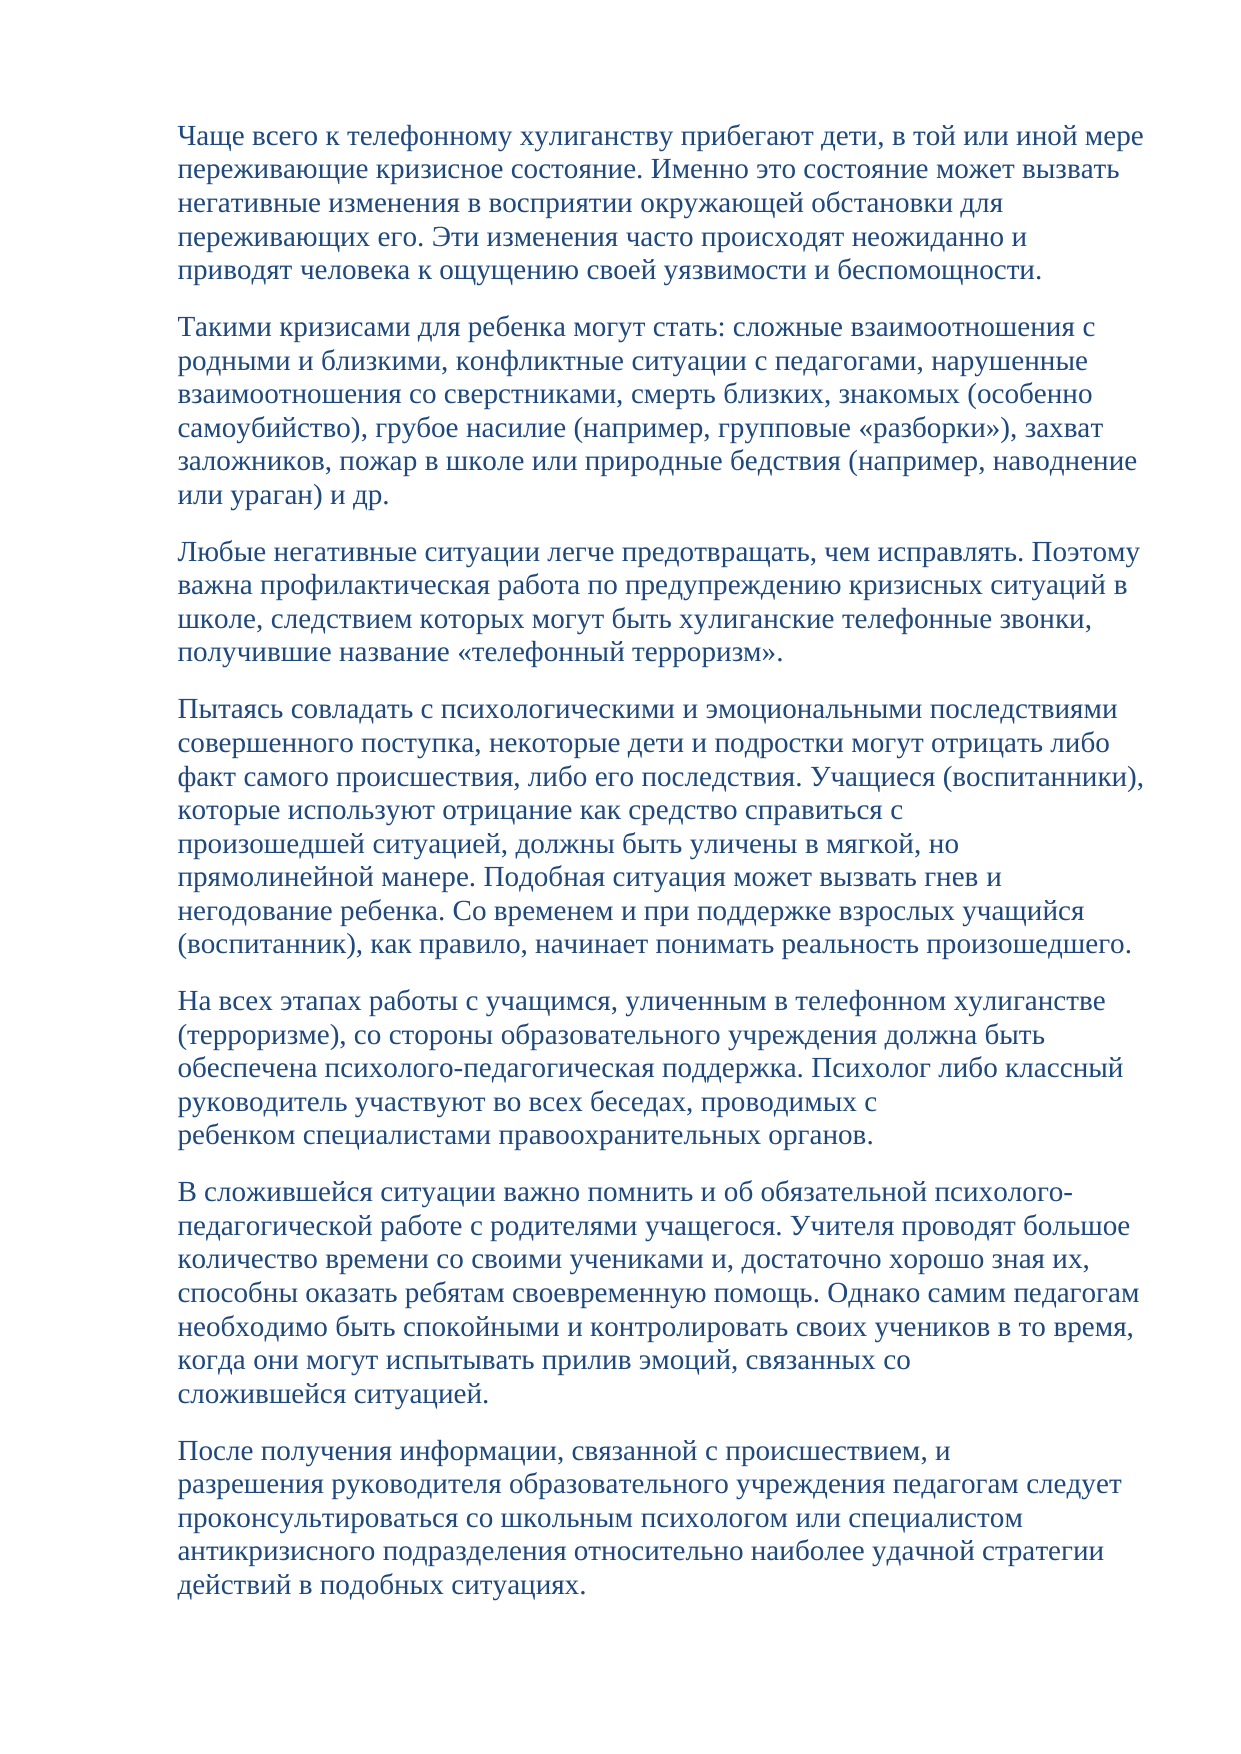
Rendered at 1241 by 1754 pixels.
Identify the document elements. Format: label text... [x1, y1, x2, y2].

text Такими кризисами для ребенка могут стать: сложные взаимоотношения с родными и близкими, конфликтные ситуации с педагогами, нарушенные взаимоотношения со сверстниками, смерть близких, знакомых (особенно самоубийство), грубое насилие (например, групповые «разборки»), захват заложников, пожар в школе или природные бедствия (например, наводнение или ураган) и др. [177, 309, 1152, 511]
text Пытаясь совладать с психологическими и эмоциональными последствиями совершенного поступка, некоторые дети и подростки могут отрицать либо факт самого происшествия, либо его последствия. Учащиеся (воспитанники), которые используют отрицание как средство справиться с произошедшей ситуацией, должны быть уличены в мягкой, но прямолинейной манере. Подобная ситуация может вызвать гнев и негодование ребенка. Со временем и при поддержке взрослых учащийся (воспитанник), как правило, начинает понимать реальность произошедшего. [177, 692, 1152, 960]
text На всех этапах работы с учащимся, уличенным в телефонном хулиганстве (терроризме), со стороны образовательного учреждения должна быть обеспечена психолого-педагогическая поддержка. Психолог либо классный руководитель участвуют во всех беседах, проводимых с ребенком специалистами правоохранительных органов. [177, 983, 1152, 1151]
text Чаще всего к телефонному хулиганству прибегают дети, в той или иной мере переживающие кризисное состояние. Именно это состояние может вызвать негативные изменения в восприятии окружающей обстановки для переживающих его. Эти изменения часто происходят неожиданно и приводят человека к ощущению своей уязвимости и беспомощности. [177, 118, 1152, 286]
text В сложившейся ситуации важно помнить и об обязательной психолого-педагогической работе с родителями учащегося. Учителя проводят большое количество времени со своими учениками и, достаточно хорошо зная их, способны оказать ребятам своевременную помощь. Однако самим педагогам необходимо быть спокойными и контролировать своих учеников в то время, когда они могут испытывать прилив эмоций, связанных со сложившейся ситуацией. [177, 1174, 1152, 1409]
text После получения информации, связанной с происшествием, и разрешения руководителя образовательного учреждения педагогам следует проконсультироваться со школьным психологом или специалистом антикризисного подразделения относительно наиболее удачной стратегии действий в подобных ситуациях. [177, 1433, 1152, 1600]
text Любые негативные ситуации легче предотвращать, чем исправлять. Поэтому важна профилактическая работа по предупреждению кризисных ситуаций в школе, следствием которых могут быть хулиганские телефонные звонки, получившие название «телефонный терроризм». [177, 534, 1152, 668]
